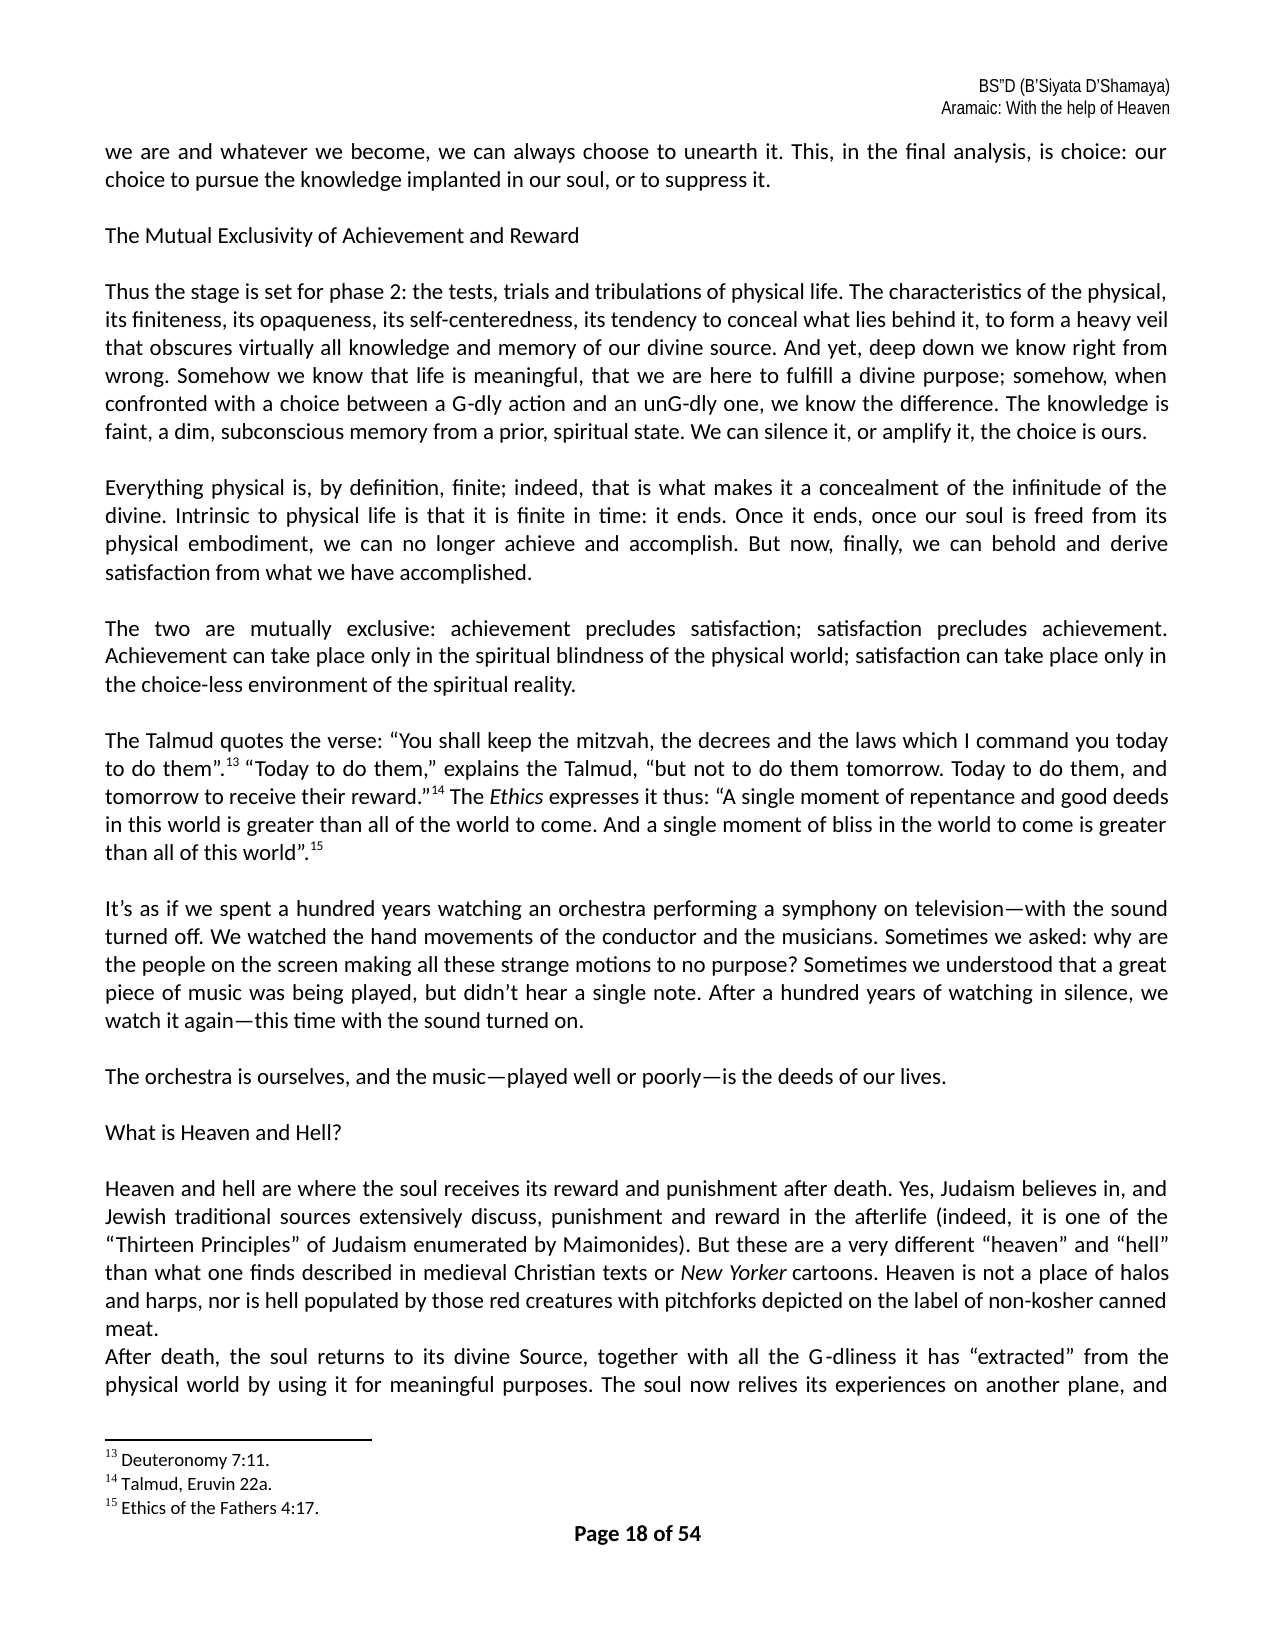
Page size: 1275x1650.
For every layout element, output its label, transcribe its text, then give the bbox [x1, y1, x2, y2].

text The Mutual Exclusivity of Achievement and Reward [105, 221, 1170, 249]
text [105, 137, 1170, 193]
text The two are mutually exclusive: achievement precludes satisfaction; satisfaction precludes achievement. Achievement can take place only in the spiritual blindness of the physical world; satisfaction can take place only in the choice-less environment of the spiritual reality. [105, 614, 1170, 698]
text The Talmud quotes the verse: “You shall keep the mitzvah, the decrees and the laws which I command you today to do them”. “Today to do them,” explains the Talmud, “but not to do them tomorrow. Today to do them, and tomorrow to receive their reward.” The Ethics expresses it thus: “A single moment of repentance and good deeds in this world is greater than all of the world to come. And a single moment of bliss in the world to come is greater than all of this world”. [105, 726, 1170, 866]
text Everything physical is, by definition, finite; indeed, that is what makes it a concealment of the infinitude of the divine. Intrinsic to physical life is that it is finite in time: it ends. Once it ends, once our soul is freed from its physical embodiment, we can no longer achieve and accomplish. But now, finally, we can behold and derive satisfaction from what we have accomplished. [105, 473, 1170, 586]
text Heaven and hell are where the soul receives its reward and punishment after death. Yes, Judaism believes in, and Jewish traditional sources extensively discuss, punishment and reward in the afterlife (indeed, it is one of the “Thirteen Principles” of Judaism enumerated by Maimonides). But these are a very different “heaven” and “hell” than what one finds described in medieval Christian texts or New Yorker cartoons. Heaven is not a place of halos and harps, nor is hell populated by those red creatures with pitchforks depicted on the label of non-kosher canned meat. [105, 1174, 1170, 1342]
text Thus the stage is set for phase 2: the tests, trials and tribulations of physical life. The characteristics of the physical, its finiteness, its opaqueness, its self-centeredness, its tendency to conceal what lies behind it, to form a heavy veil that obscures virtually all knowledge and memory of our divine source. And yet, deep down we know right from wrong. Somehow we know that life is meaningful, that we are here to fulfill a divine purpose; somehow, when confronted with a choice between a G-dly action and an unG-dly one, we know the difference. The knowledge is faint, a dim, subconscious memory from a prior, spiritual state. We can silence it, or amplify it, the choice is ours. [105, 277, 1170, 446]
text What is Heaven and Hell? [105, 1118, 1170, 1146]
text It’s as if we spent a hundred years watching an orchestra performing a symphony on television—with the sound turned off. We watched the hand movements of the conductor and the musicians. Sometimes we asked: why are the people on the screen making all these strange motions to no purpose? Sometimes we understood that a great piece of music was being played, but didn’t hear a single note. After a hundred years of watching in silence, we watch it again—this time with the sound turned on. [105, 894, 1170, 1034]
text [105, 1342, 1170, 1398]
text The orchestra is ourselves, and the music—played well or poorly—is the deeds of our lives. [105, 1062, 1170, 1090]
